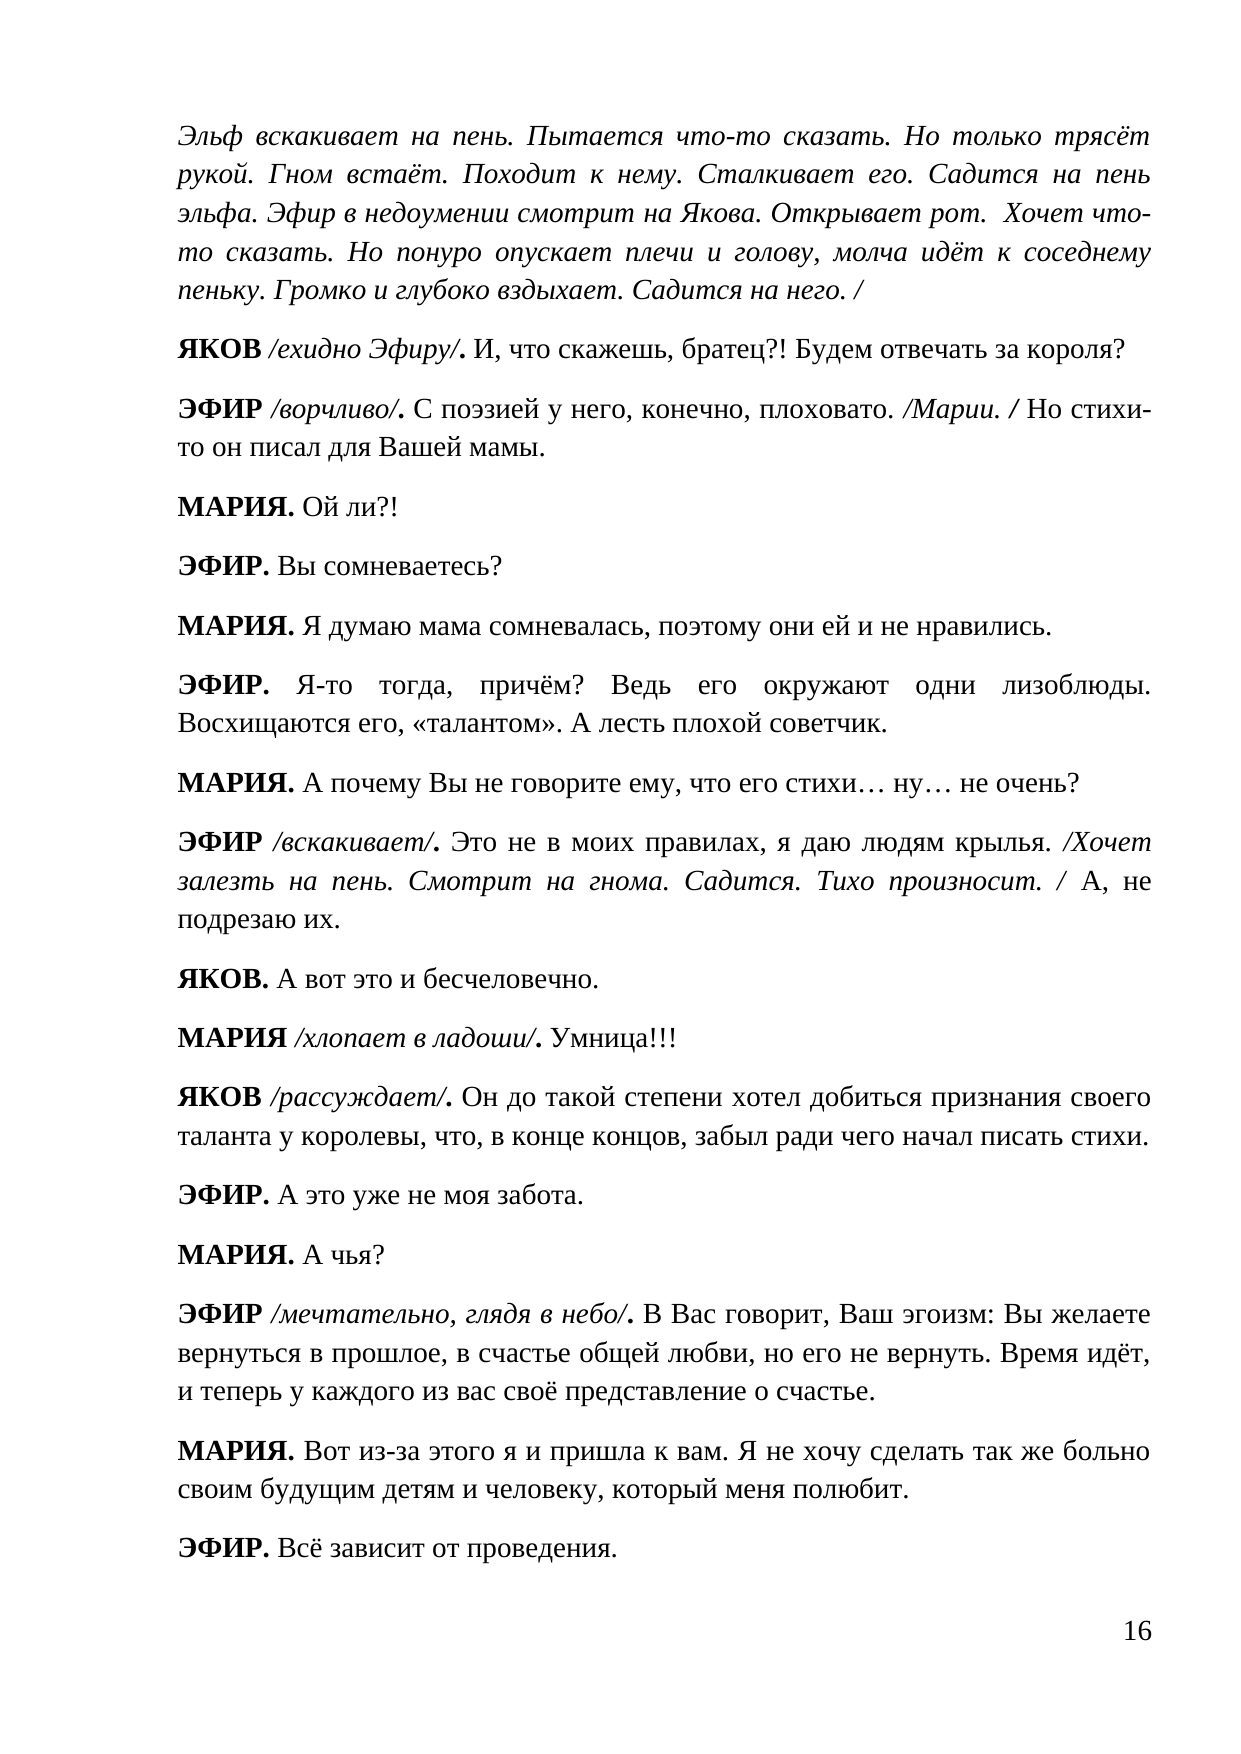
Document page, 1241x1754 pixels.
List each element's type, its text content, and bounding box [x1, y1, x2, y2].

text ЭФИР /ворчливо/. С поэзией у него, конечно, плоховато. /Марии. / Но стихи-то он писал для Вашей мамы. [177, 391, 1152, 463]
text ЭФИР /вскакивает/. Это не в моих правилах, я даю людям крылья. /Хочет залезть на пень. Смотрит на гнома. Садится. Тихо произносит. / А, не подрезаю их. [177, 824, 1152, 935]
text МАРИЯ. Вот из-за этого я и пришла к вам. Я не хочу сделать так же больно своим будущим детям и человеку, который меня полюбит. [177, 1433, 1152, 1505]
text ЯКОВ /ехидно Эфиру/. И, что скажешь, братец?! Будем отвечать за короля? [177, 332, 1152, 365]
text МАРИЯ. Ой ли?! [177, 489, 1152, 522]
text ЯКОВ. А вот это и бесчеловечно. [177, 961, 1152, 994]
text МАРИЯ. А чья? [177, 1237, 1152, 1270]
text ЭФИР. Я-то тогда, причём? Ведь его окружают одни лизоблюды. Восхищаются его, «талантом». А лесть плохой советчик. [177, 667, 1152, 739]
text Эльф вскакивает на пень. Пытается что-то сказать. Но только трясёт рукой. Гном встаёт. Походит к нему. Сталкивает его. Садится на пень эльфа. Эфир в недоумении смотрит на Якова. Открывает рот. Хочет что-то сказать. Но понуро опускает плечи и голову, молча идёт к соседнему пеньку. Громко и глубоко вздыхает. Садится на него. / [177, 118, 1152, 306]
text МАРИЯ /хлопает в ладоши/. Умница!!! [177, 1020, 1152, 1054]
text ЯКОВ /рассуждает/. Он до такой степени хотел добиться признания своего таланта у королевы, что, в конце концов, забыл ради чего начал писать стихи. [177, 1079, 1152, 1152]
text ЭФИР /мечтательно, глядя в небо/. В Вас говорит, Ваш эгоизм: Вы желаете вернуться в прошлое, в счастье общей любви, но его не вернуть. Время идёт, и теперь у каждого из вас своё представление о счастье. [177, 1296, 1152, 1407]
text МАРИЯ. Я думаю мама сомневалась, поэтому они ей и не нравились. [177, 608, 1152, 641]
text МАРИЯ. А почему Вы не говорите ему, что его стихи… ну… не очень? [177, 765, 1152, 798]
text ЭФИР. Всё зависит от проведения. [177, 1531, 1152, 1564]
text ЭФИР. А это уже не моя забота. [177, 1177, 1152, 1211]
text ЭФИР. Вы сомневаетесь? [177, 548, 1152, 582]
